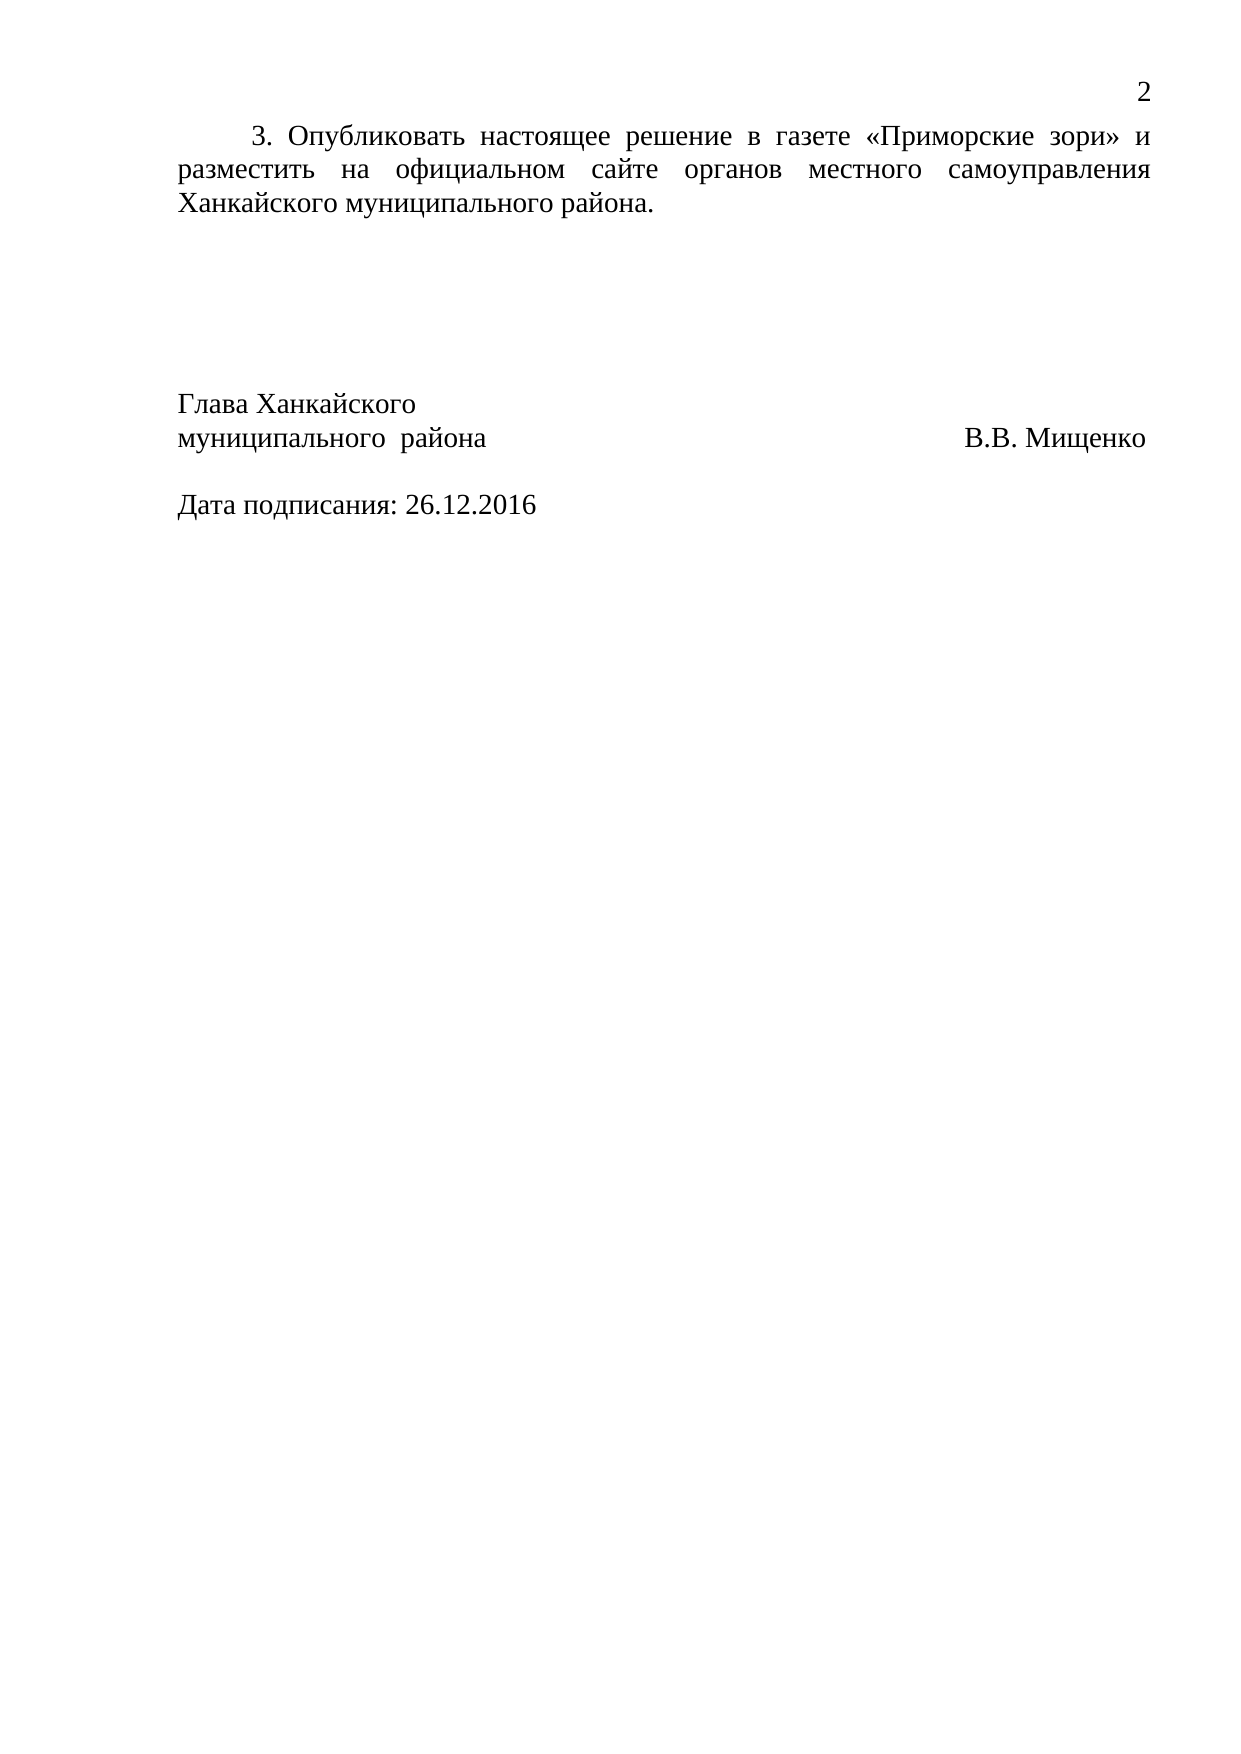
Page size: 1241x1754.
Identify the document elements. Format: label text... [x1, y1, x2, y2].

text 3. Опубликовать настоящее решение в газете «Приморские зори» и разместить на официальном сайте органов местного самоуправления Ханкайского муниципального района. [177, 118, 1152, 219]
text Дата подписания: 26.12.2016 [177, 487, 1152, 521]
text Глава Ханкайского [177, 386, 1152, 420]
text муниципального района В.В. Мищенко [177, 420, 1152, 453]
